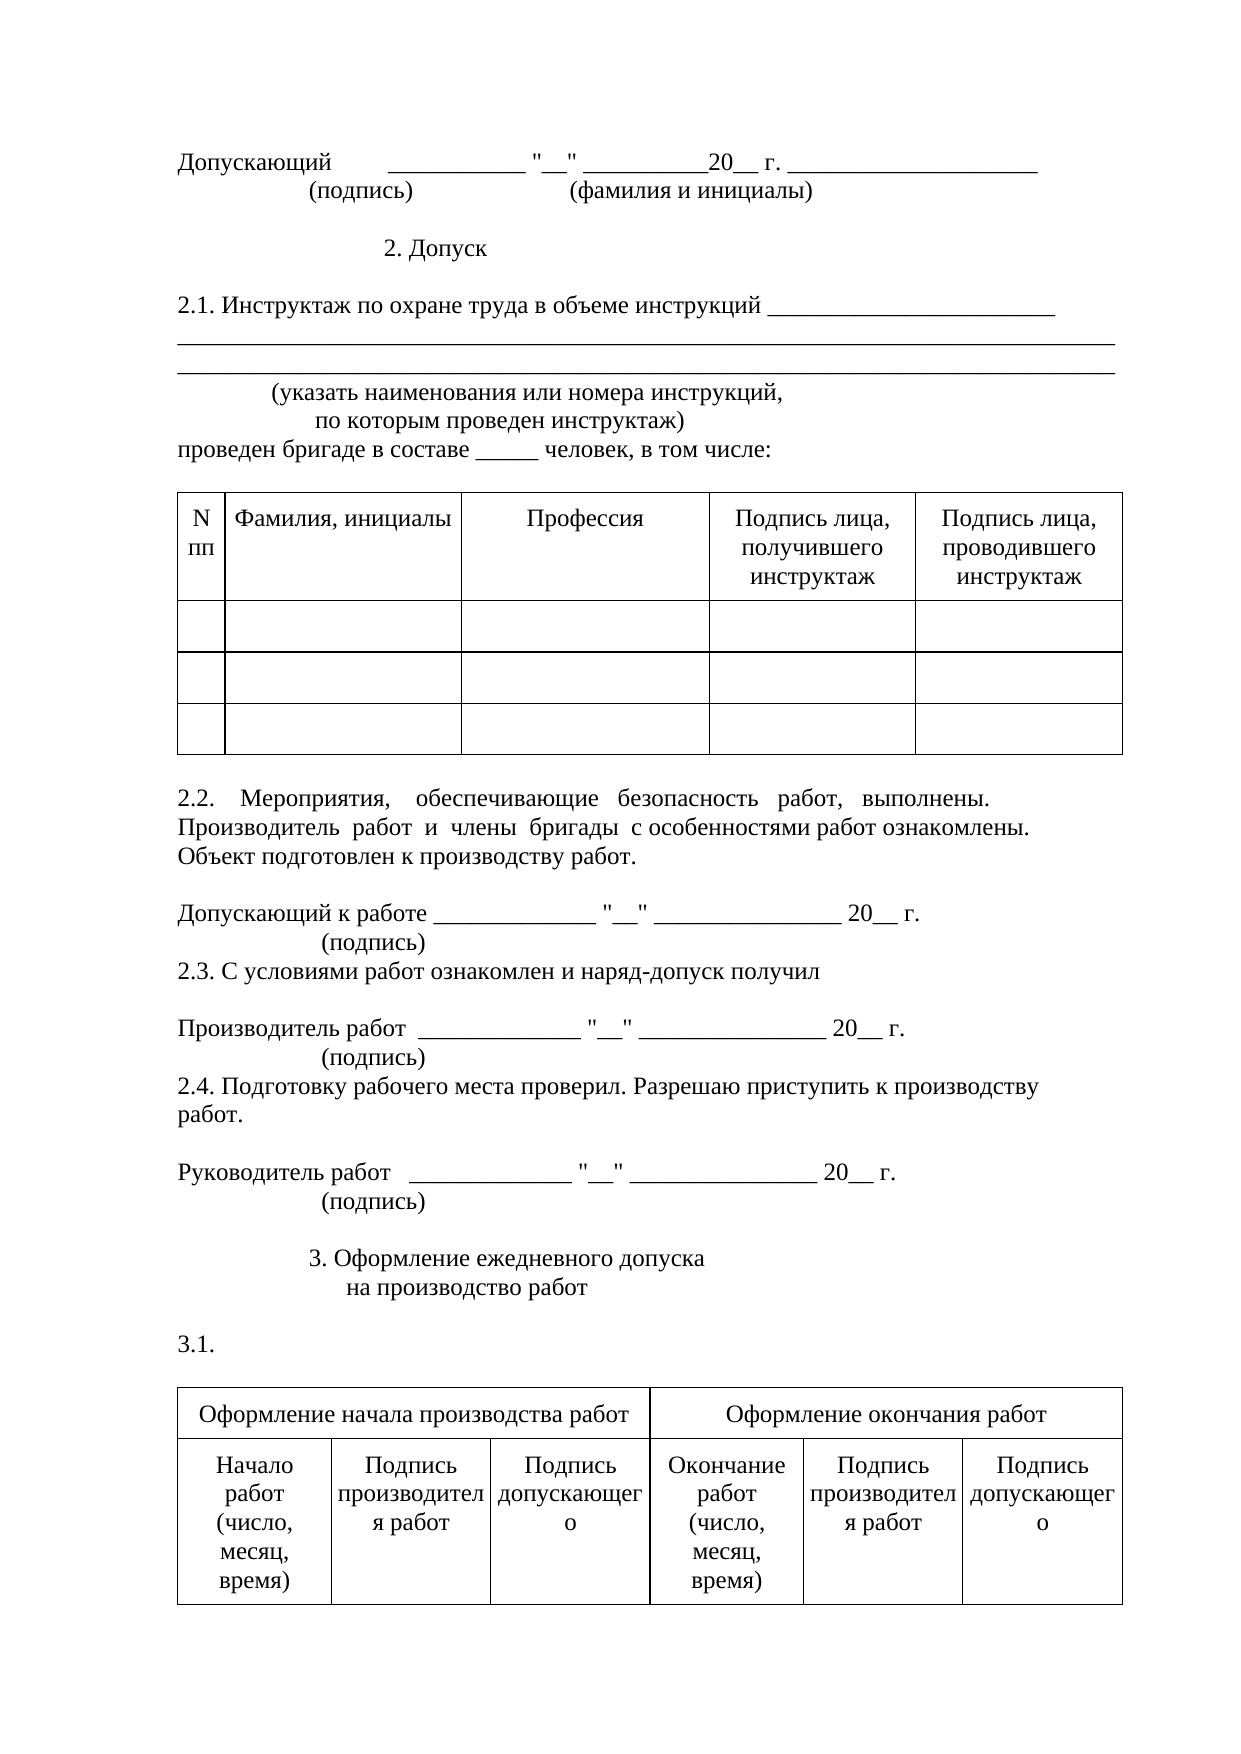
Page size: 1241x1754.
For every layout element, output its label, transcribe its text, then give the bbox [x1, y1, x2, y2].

text Допускающий ___________ "__" __________20__ г. ____________________ [177, 147, 1152, 176]
table_cell [916, 601, 1122, 651]
table_cell [710, 704, 915, 753]
text Допускающий к работе _____________ "__" _______________ 20__ г. [177, 898, 1152, 927]
text (подпись) [177, 1186, 1152, 1214]
table_cell [462, 601, 709, 651]
table_cell [462, 704, 709, 753]
text ___________________________________________________________________________ [177, 348, 1152, 377]
text Производитель работ и члены бригады с особенностями работ ознакомлены. [177, 812, 1152, 841]
text 3.1. [177, 1329, 1152, 1358]
text 2.3. С условиями работ ознакомлен и наряд-допуск получил [177, 956, 1152, 984]
table_header Подпись лица, получившего инструктаж [710, 493, 915, 600]
table_cell [178, 704, 224, 753]
table_header Подпись лица, проводившего инструктаж [916, 493, 1122, 600]
table_cell [226, 653, 461, 702]
table_cell Подпись допускающего [491, 1439, 649, 1604]
table_cell [226, 601, 461, 651]
table_header N пп [178, 493, 224, 600]
text 3. Оформление ежедневного допуска [177, 1243, 1152, 1272]
text 2. Допуск [177, 233, 1152, 262]
table_cell [916, 704, 1122, 753]
table_cell Подпись производителя работ [804, 1439, 962, 1604]
table_cell [710, 653, 915, 702]
table_cell [178, 601, 224, 651]
table_header Оформление начала производства работ [178, 1388, 649, 1438]
text Производитель работ _____________ "__" _______________ 20__ г. [177, 1013, 1152, 1042]
text (подпись) [177, 927, 1152, 956]
table_cell [916, 653, 1122, 702]
text работ. [177, 1099, 1152, 1128]
table_cell Подпись допускающего [963, 1439, 1122, 1604]
table_cell [462, 653, 709, 702]
text 2.1. Инструктаж по охране труда в объеме инструкций _______________________ [177, 291, 1152, 319]
table_cell [178, 653, 224, 702]
table_header Фамилия, инициалы [226, 493, 461, 600]
text на производство работ [177, 1272, 1152, 1301]
text 2.4. Подготовку рабочего места проверил. Разрешаю приступить к производству [177, 1071, 1152, 1099]
table_cell Начало работ (число, месяц, время) [178, 1439, 331, 1604]
text (подпись) [177, 1042, 1152, 1071]
text проведен бригаде в составе _____ человек, в том числе: [177, 434, 1152, 463]
table_header Профессия [462, 493, 709, 600]
table_cell Подпись производителя работ [332, 1439, 490, 1604]
text (подпись) (фамилия и инициалы) [177, 176, 1152, 204]
table_cell Окончание работ (число, месяц, время) [651, 1439, 803, 1604]
table_cell [226, 704, 461, 753]
table_cell [710, 601, 915, 651]
text Объект подготовлен к производству работ. [177, 841, 1152, 869]
table_header Оформление окончания работ [651, 1388, 1122, 1438]
text Руководитель работ _____________ "__" _______________ 20__ г. [177, 1157, 1152, 1186]
text по которым проведен инструктаж) [177, 406, 1152, 434]
text (указать наименования или номера инструкций, [177, 377, 1152, 406]
text 2.2. Мероприятия, обеспечивающие безопасность работ, выполнены. [177, 783, 1152, 812]
text ___________________________________________________________________________ [177, 319, 1152, 348]
